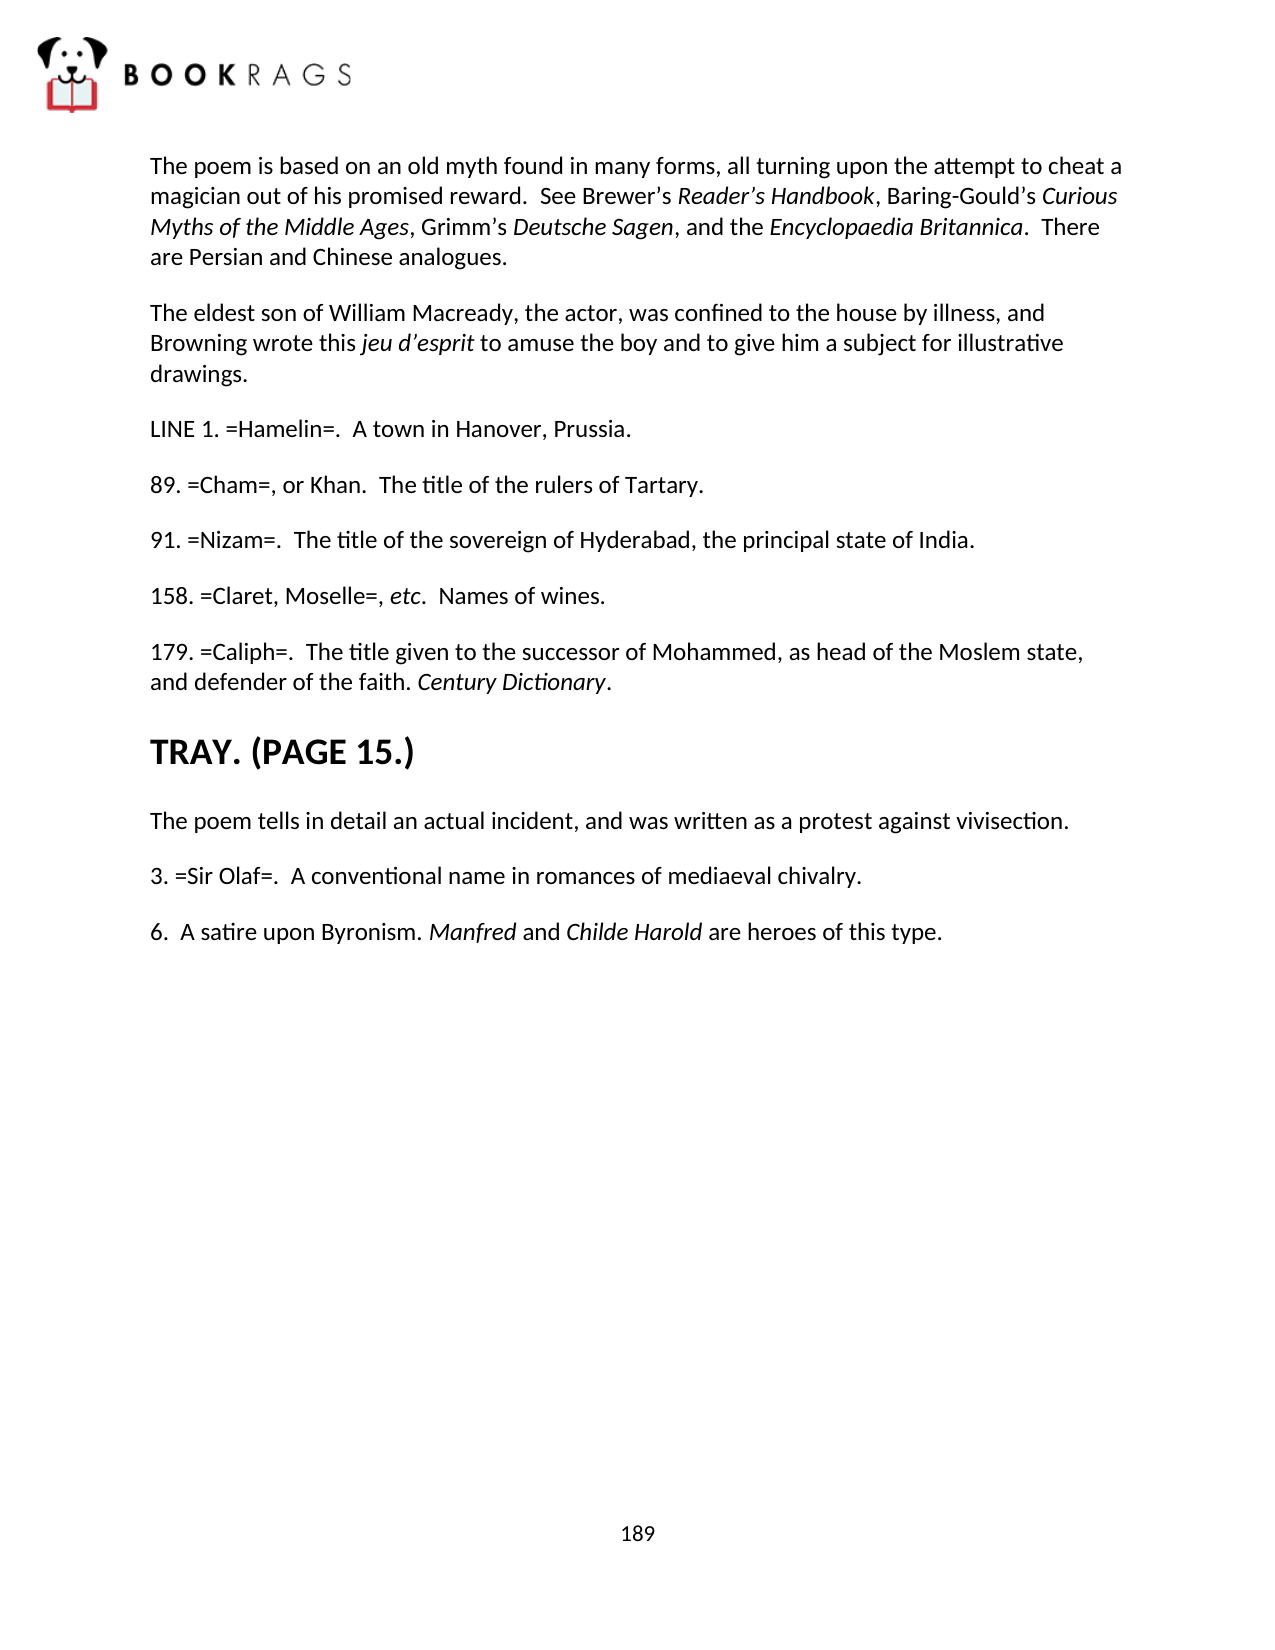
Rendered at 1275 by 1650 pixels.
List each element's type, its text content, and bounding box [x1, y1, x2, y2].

text The eldest son of William Macready, the actor, was confined to the house by illness, and Browning wrote this jeu d’esprit to amuse the boy and to give him a subject for illustrative drawings. [150, 297, 1125, 389]
text 6. A satire upon Byronism. Manfred and Childe Harold are heroes of this type. [150, 916, 1125, 946]
text The poem tells in detail an actual incident, and was written as a protest against vivisection. [150, 805, 1125, 835]
text 89. =Cham=, or Khan. The title of the rulers of Tartary. [150, 469, 1125, 500]
text TRAY. (PAGE 15.) [150, 728, 1125, 774]
text 3. =Sir Olaf=. A conventional name in romances of mediaeval chivalry. [150, 860, 1125, 891]
picture [37, 37, 351, 113]
text The poem is based on an old myth found in many forms, all turning upon the attempt to cheat a magician out of his promised reward. See Brewer’s Reader’s Handbook, Baring-Gould’s Curious Myths of the Middle Ages, Grimm’s Deutsche Sagen, and the Encyclopaedia Britannica. There are Persian and Chinese analogues. [150, 150, 1125, 272]
text 158. =Claret, Moselle=, etc. Names of wines. [150, 580, 1125, 611]
text 179. =Caliph=. The title given to the successor of Mohammed, as head of the Moslem state, and defender of the faith. Century Dictionary. [150, 636, 1125, 697]
text 91. =Nizam=. The title of the sovereign of Hyderabad, the principal state of India. [150, 525, 1125, 555]
text LINE 1. =Hamelin=. A town in Hanover, Prussia. [150, 414, 1125, 444]
